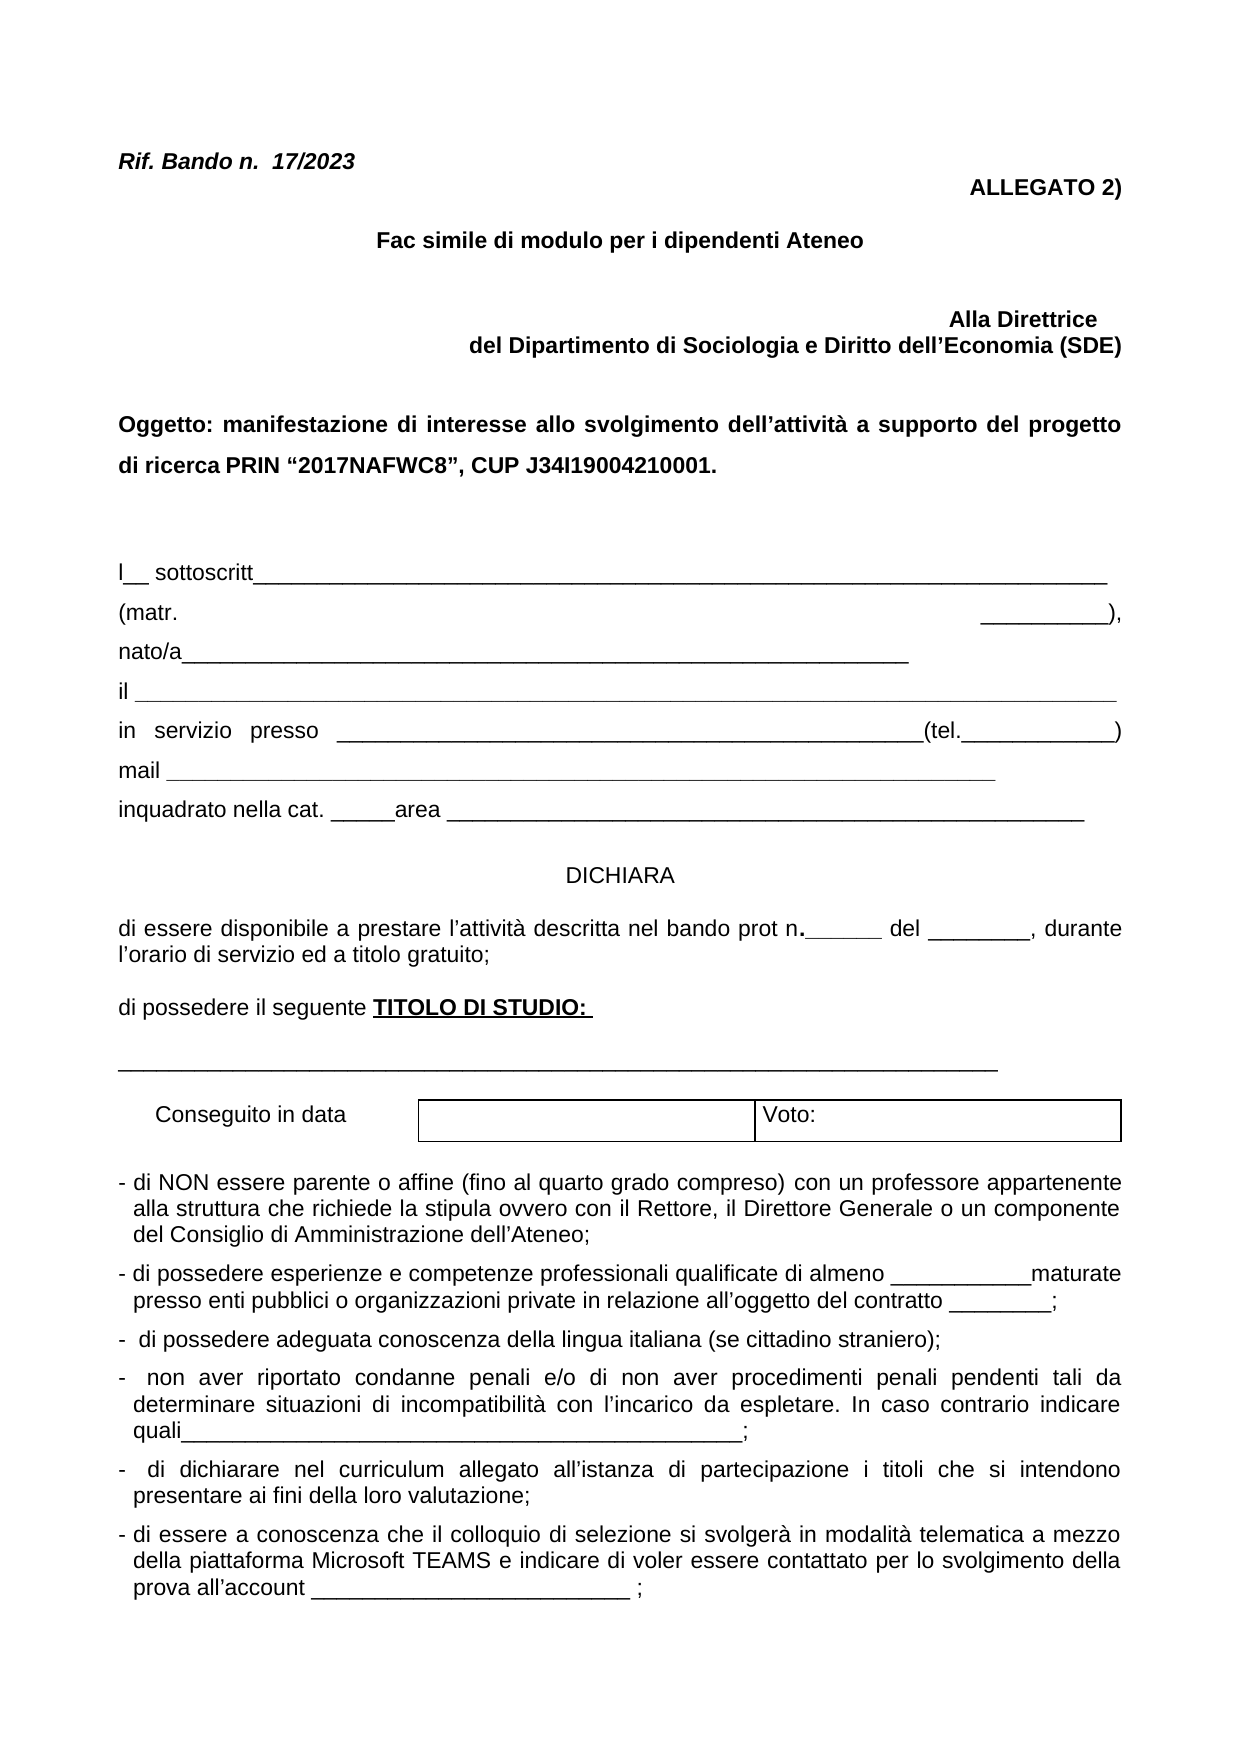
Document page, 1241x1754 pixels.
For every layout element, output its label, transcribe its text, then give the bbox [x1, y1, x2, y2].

text _____________________________________________________________________ [118, 1046, 1122, 1073]
text - di possedere adeguata conoscenza della lingua italiana (se cittadino straniero); [118, 1326, 1122, 1352]
text inquadrato nella cat. _____area __________________________________________________ [118, 796, 1122, 822]
text il _____________________________________________________________________________ [118, 678, 1122, 704]
text Fac simile di modulo per i dipendenti Ateneo [118, 227, 1122, 253]
text - di possedere esperienze e competenze professionali qualificate di almeno ___________maturate presso enti pubblici o organizzazioni private in relazione all’oggetto del contratto ________; [118, 1260, 1122, 1313]
list non aver riportato condanne penali e/o di non aver procedimenti penali pendenti tali da determinare situazioni di incompatibilità con l’incarico da espletare. In caso contrario indicare quali____________________________________________; [118, 1364, 1122, 1443]
table_header [419, 1101, 754, 1141]
list di dichiarare nel curriculum allegato all’istanza di partecipazione i titoli che si intendono presentare ai fini della loro valutazione; [118, 1456, 1122, 1509]
text DICHIARA [118, 862, 1122, 888]
text di possedere il seguente TITOLO DI STUDIO: [118, 994, 1122, 1020]
text di essere disponibile a prestare l’attività descritta nel bando prot n.______ del ________, durante l’orario di servizio ed a titolo gratuito; [118, 915, 1122, 967]
text Oggetto: manifestazione di interesse allo svolgimento dell’attività a supporto del progetto di ricerca PRIN “2017NAFWC8”, CUP J34I19004210001. [118, 411, 1122, 479]
text - di NON essere parente o affine (fino al quarto grado compreso) con un professore appartenente alla struttura che richiede la stipula ovvero con il Rettore, il Direttore Generale o un componente del Consiglio di Amministrazione dell’Ateneo; [118, 1169, 1122, 1248]
text Alla Direttrice [929, 306, 1122, 332]
table_header Voto: [756, 1101, 1120, 1141]
list di essere a conoscenza che il colloquio di selezione si svolgerà in modalità telematica a mezzo della piattaforma Microsoft TEAMS e indicare di voler essere contattato per lo svolgimento della prova all’account _________________________ ; [118, 1521, 1122, 1600]
text ALLEGATO 2) [118, 174, 1122, 200]
text Rif. Bando n. 17/2023 [118, 148, 1122, 174]
text in servizio presso ______________________________________________(tel.____________) mail _________________________________________________________________ [118, 717, 1122, 783]
text del Dipartimento di Sociologia e Diritto dell’Economia (SDE) [118, 332, 1122, 358]
text l__ sottoscritt___________________________________________________________________ [118, 559, 1122, 586]
table_header Conseguito in data [118, 1099, 418, 1141]
text (matr. __________), nato/a_________________________________________________________ [118, 599, 1122, 664]
